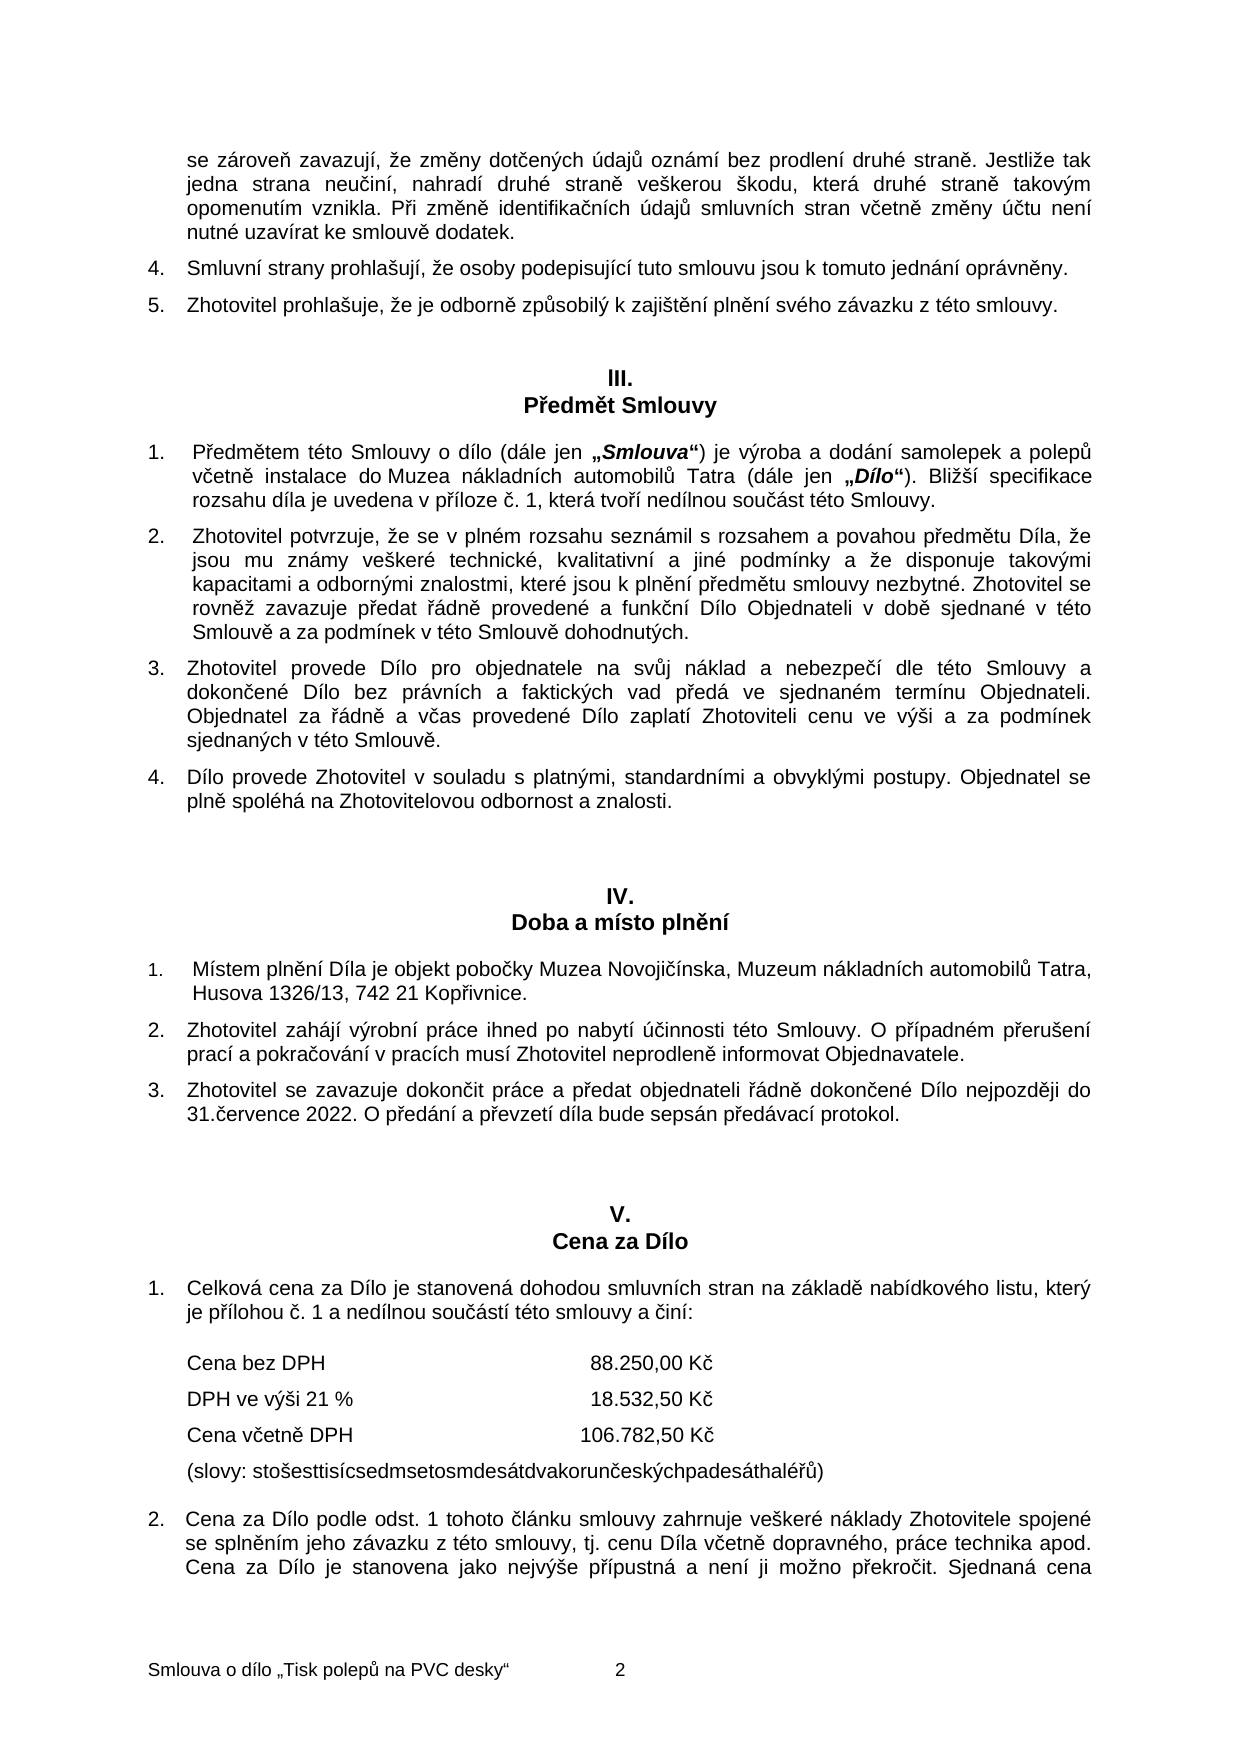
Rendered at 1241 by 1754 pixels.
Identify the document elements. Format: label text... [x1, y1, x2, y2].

text IV. [148, 883, 1093, 909]
list Předmětem této Smlouvy o dílo (dále jen „Smlouva“) je výroba a dodání samolepek a polepů včetně instalace do Muzea nákladních automobilů Tatra (dále jen „Dílo“). Bližší specifikace rozsahu díla je uvedena v příloze č. 1, která tvoří nedílnou součást této Smlouvy. [148, 439, 1093, 511]
list Zhotovitel zahájí výrobní práce ihned po nabytí účinnosti této Smlouvy. O případném přerušení prací a pokračování v pracích musí Zhotovitel neprodleně informovat Objednavatele. [148, 1018, 1093, 1066]
list Zhotovitel prohlašuje, že je odborně způsobilý k zajištění plnění svého závazku z této smlouvy. [148, 292, 1093, 316]
text lII. [148, 365, 1093, 392]
text Cena včetně DPH 106.782,50 Kč [148, 1423, 1093, 1447]
text Doba a místo plnění [148, 909, 1093, 936]
text Cena bez DPH 88.250,00 Kč [148, 1351, 1093, 1375]
text (slovy: stošesttisícsedmsetosmdesátdvakorunčeskýchpadesáthaléřů) [148, 1459, 1093, 1483]
text DPH ve výši 21 % 18.532,50 Kč [148, 1387, 1093, 1411]
list Smluvní strany prohlašují, že osoby podepisující tuto smlouvu jsou k tomuto jednání oprávněny. [148, 256, 1093, 280]
list Zhotovitel provede Dílo pro objednatele na svůj náklad a nebezpečí dle této Smlouvy a dokončené Dílo bez právních a faktických vad předá ve sjednaném termínu Objednateli. Objednatel za řádně a včas provedené Dílo zaplatí Zhotoviteli cenu ve výši a za podmínek sjednaných v této Smlouvě. [148, 656, 1093, 752]
list Dílo provede Zhotovitel v souladu s platnými, standardními a obvyklými postupy. Objednatel se plně spoléhá na Zhotovitelovou odbornost a znalosti. [148, 764, 1093, 812]
list Místem plnění Díla je objekt pobočky Muzea Novojičínska, Muzeum nákladních automobilů Tatra, Husova 1326/13, 742 21 Kopřivnice. [148, 957, 1093, 1005]
list Celková cena za Dílo je stanovená dohodou smluvních stran na základě nabídkového listu, který je přílohou č. 1 a nedílnou součástí této smlouvy a činí: [148, 1276, 1093, 1323]
text Cena za Dílo [148, 1228, 1093, 1254]
list Zhotovitel potvrzuje, že se v plném rozsahu seznámil s rozsahem a povahou předmětu Díla, že jsou mu známy veškeré technické, kvalitativní a jiné podmínky a že disponuje takovými kapacitami a odbornými znalostmi, které jsou k plnění předmětu smlouvy nezbytné. Zhotovitel se rovněž zavazuje předat řádně provedené a funkční Dílo Objednateli v době sjednané v této Smlouvě a za podmínek v této Smlouvě dohodnutých. [148, 524, 1093, 644]
list Zhotovitel se zavazuje dokončit práce a předat objednateli řádně dokončené Dílo nejpozději do 31.července 2022. O předání a převzetí díla bude sepsán předávací protokol. [148, 1078, 1093, 1126]
text Předmět Smlouvy [148, 392, 1093, 418]
text V. [148, 1201, 1093, 1228]
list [148, 1507, 1093, 1579]
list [148, 148, 1093, 243]
